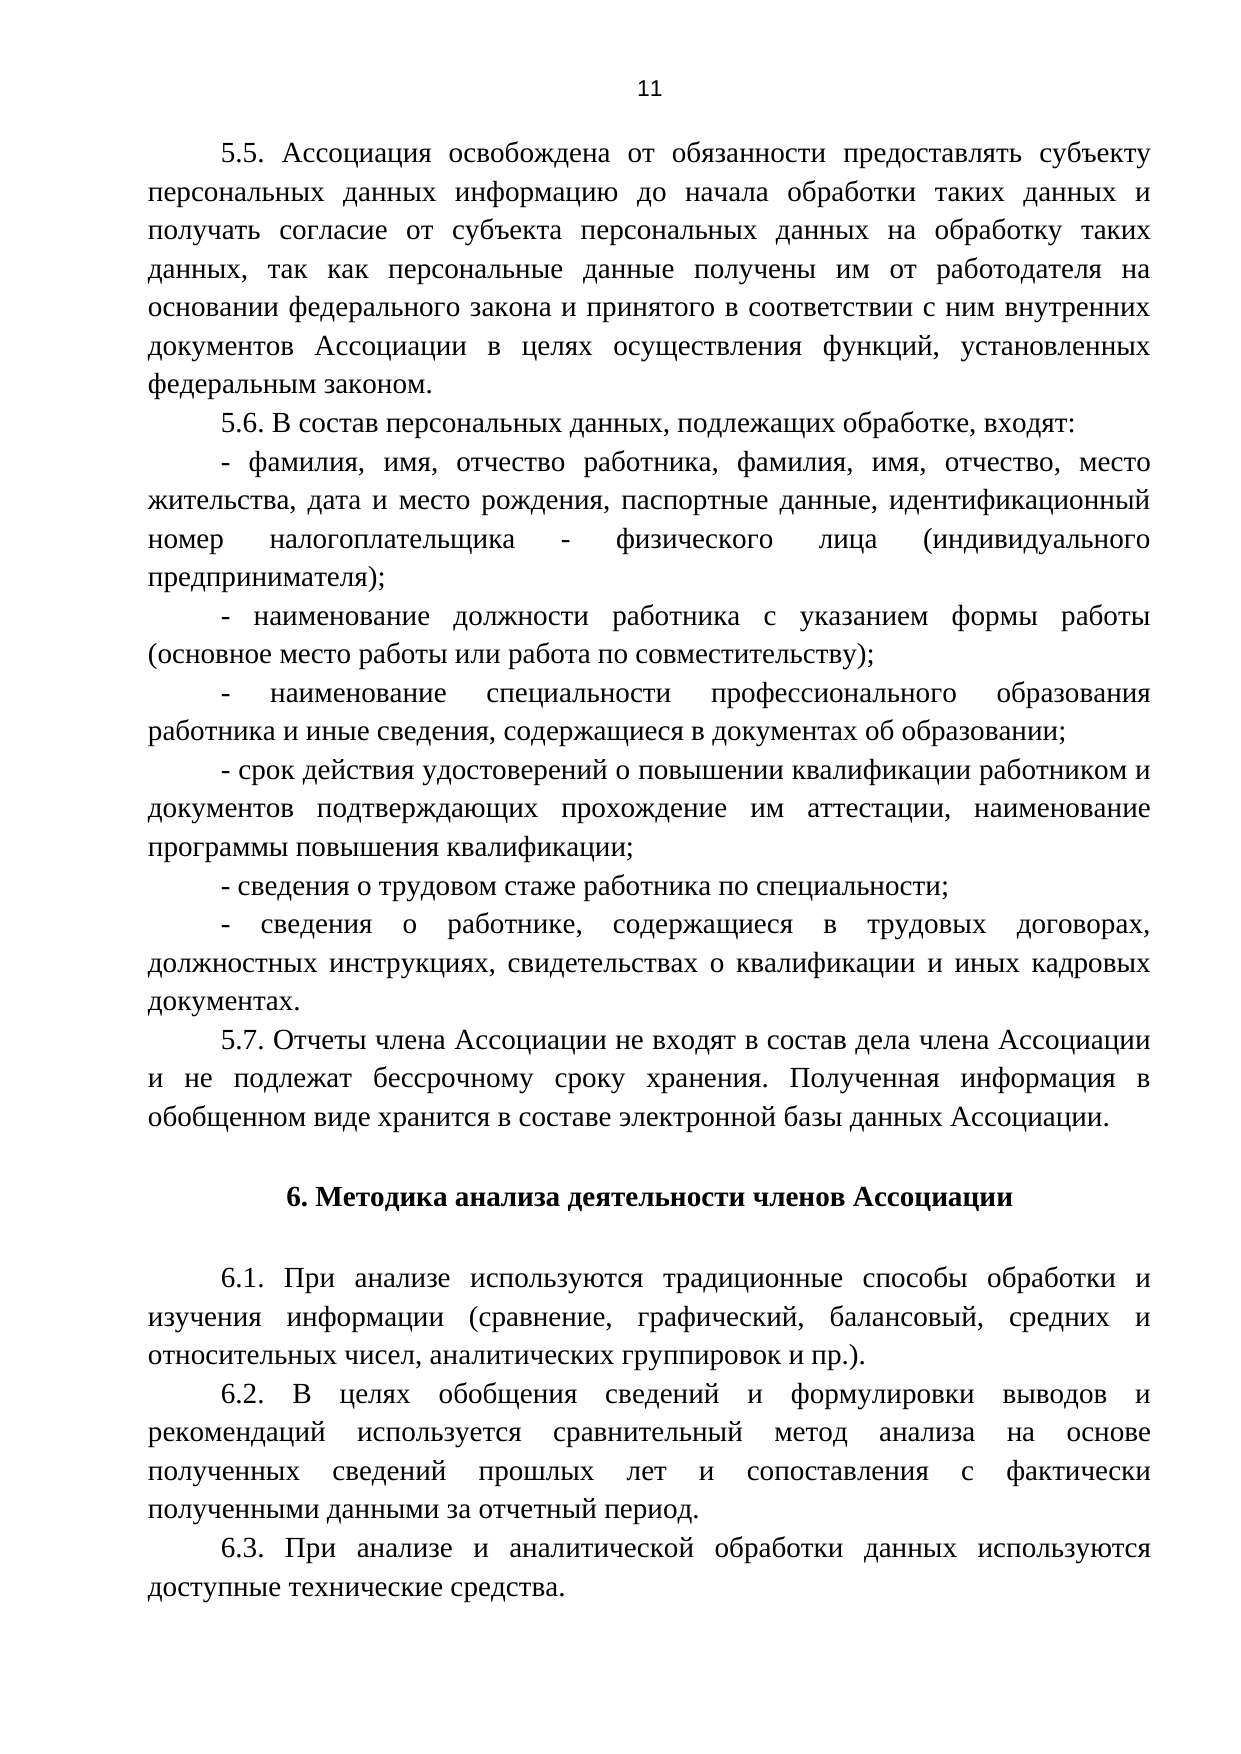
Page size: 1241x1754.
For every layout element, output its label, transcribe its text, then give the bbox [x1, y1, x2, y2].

text - срок действия удостоверений о повышении квалификации работником и документов подтверждающих прохождение им аттестации, наименование программы повышения квалификации; [148, 752, 1152, 863]
subtitle 6. Методика анализа деятельности членов Ассоциации [148, 1179, 1152, 1213]
text - наименование специальности профессионального образования работника и иные сведения, содержащиеся в документах об образовании; [148, 675, 1152, 747]
text 6.3. При анализе и аналитической обработки данных используются доступные технические средства. [148, 1530, 1152, 1602]
text 5.6. В состав персональных данных, подлежащих обработке, входят: [148, 405, 1152, 439]
text 5.7. Отчеты члена Ассоциации не входят в состав дела члена Ассоциации и не подлежат бессрочному сроку хранения. Полученная информация в обобщенном виде хранится в составе электронной базы данных Ассоциации. [148, 1022, 1152, 1132]
text - фамилия, имя, отчество работника, фамилия, имя, отчество, место жительства, дата и место рождения, паспортные данные, идентификационный номер налогоплательщика - физического лица (индивидуального предпринимателя); [148, 444, 1152, 593]
text - наименование должности работника с указанием формы работы (основное место работы или работа по совместительству); [148, 598, 1152, 670]
text - сведения о трудовом стаже работника по специальности; [148, 868, 1152, 901]
text 6.2. В целях обобщения сведений и формулировки выводов и рекомендаций используется сравнительный метод анализа на основе полученных сведений прошлых лет и сопоставления с фактически полученными данными за отчетный период. [148, 1376, 1152, 1525]
text 6.1. При анализе используются традиционные способы обработки и изучения информации (сравнение, графический, балансовый, средних и относительных чисел, аналитических группировок и пр.). [148, 1260, 1152, 1371]
text 5.5. Ассоциация освобождена от обязанности предоставлять субъекту персональных данных информацию до начала обработки таких данных и получать согласие от субъекта персональных данных на обработку таких данных, так как персональные данные получены им от работодателя на основании федерального закона и принятого в соответствии с ним внутренних документов Ассоциации в целях осуществления функций, установленных федеральным законом. [148, 135, 1152, 400]
text - сведения о работнике, содержащиеся в трудовых договорах, должностных инструкциях, свидетельствах о квалификации и иных кадровых документах. [148, 906, 1152, 1017]
